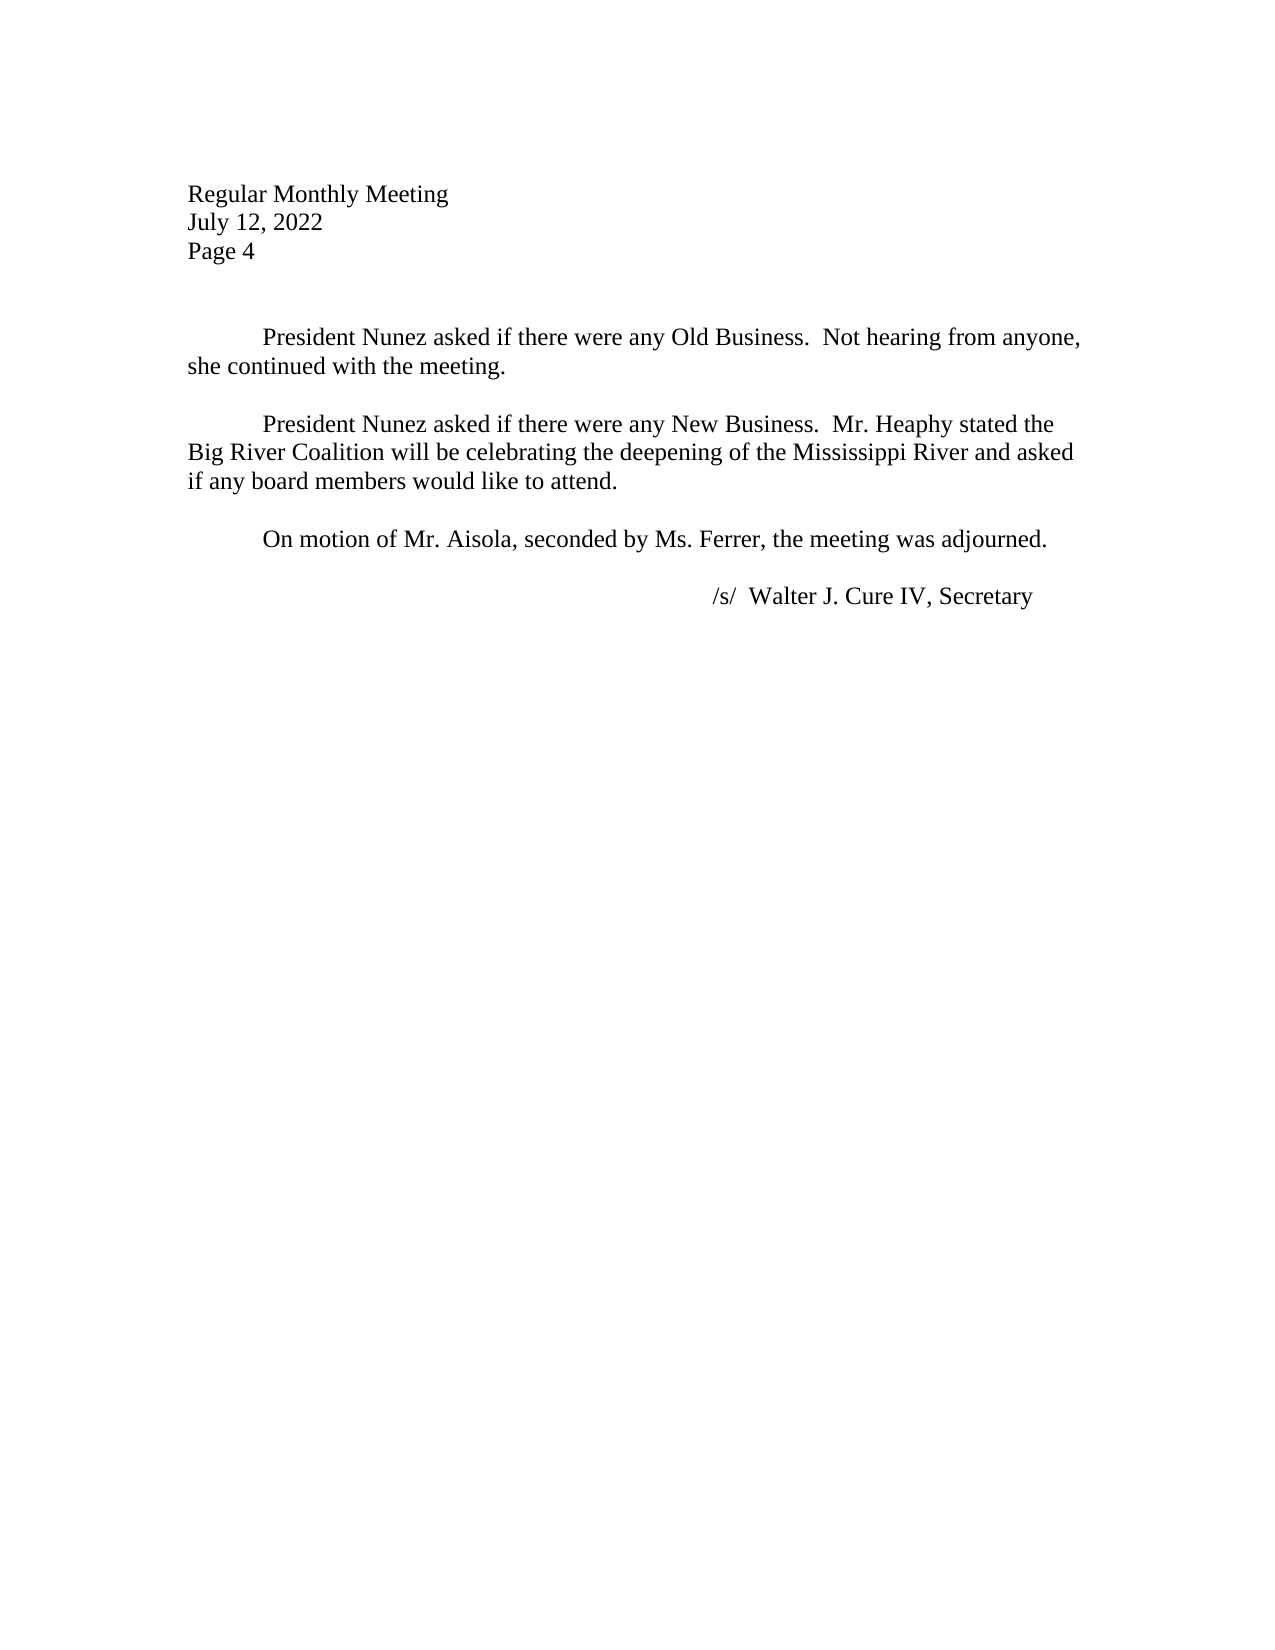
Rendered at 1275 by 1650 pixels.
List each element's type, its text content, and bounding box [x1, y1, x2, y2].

text /s/ Walter J. Cure IV, Secretary [712, 581, 1087, 610]
text Page 4 [187, 236, 1087, 265]
text President Nunez asked if there were any Old Business. Not hearing from anyone, she continued with the meeting. [187, 322, 1087, 380]
text President Nunez asked if there were any New Business. Mr. Heaphy stated the Big River Coalition will be celebrating the deepening of the Mississippi River and asked if any board members would like to attend. [187, 409, 1087, 495]
text Regular Monthly Meeting [187, 179, 1087, 207]
text On motion of Mr. Aisola, seconded by Ms. Ferrer, the meeting was adjourned. [187, 524, 1087, 552]
text July 12, 2022 [187, 207, 1087, 236]
